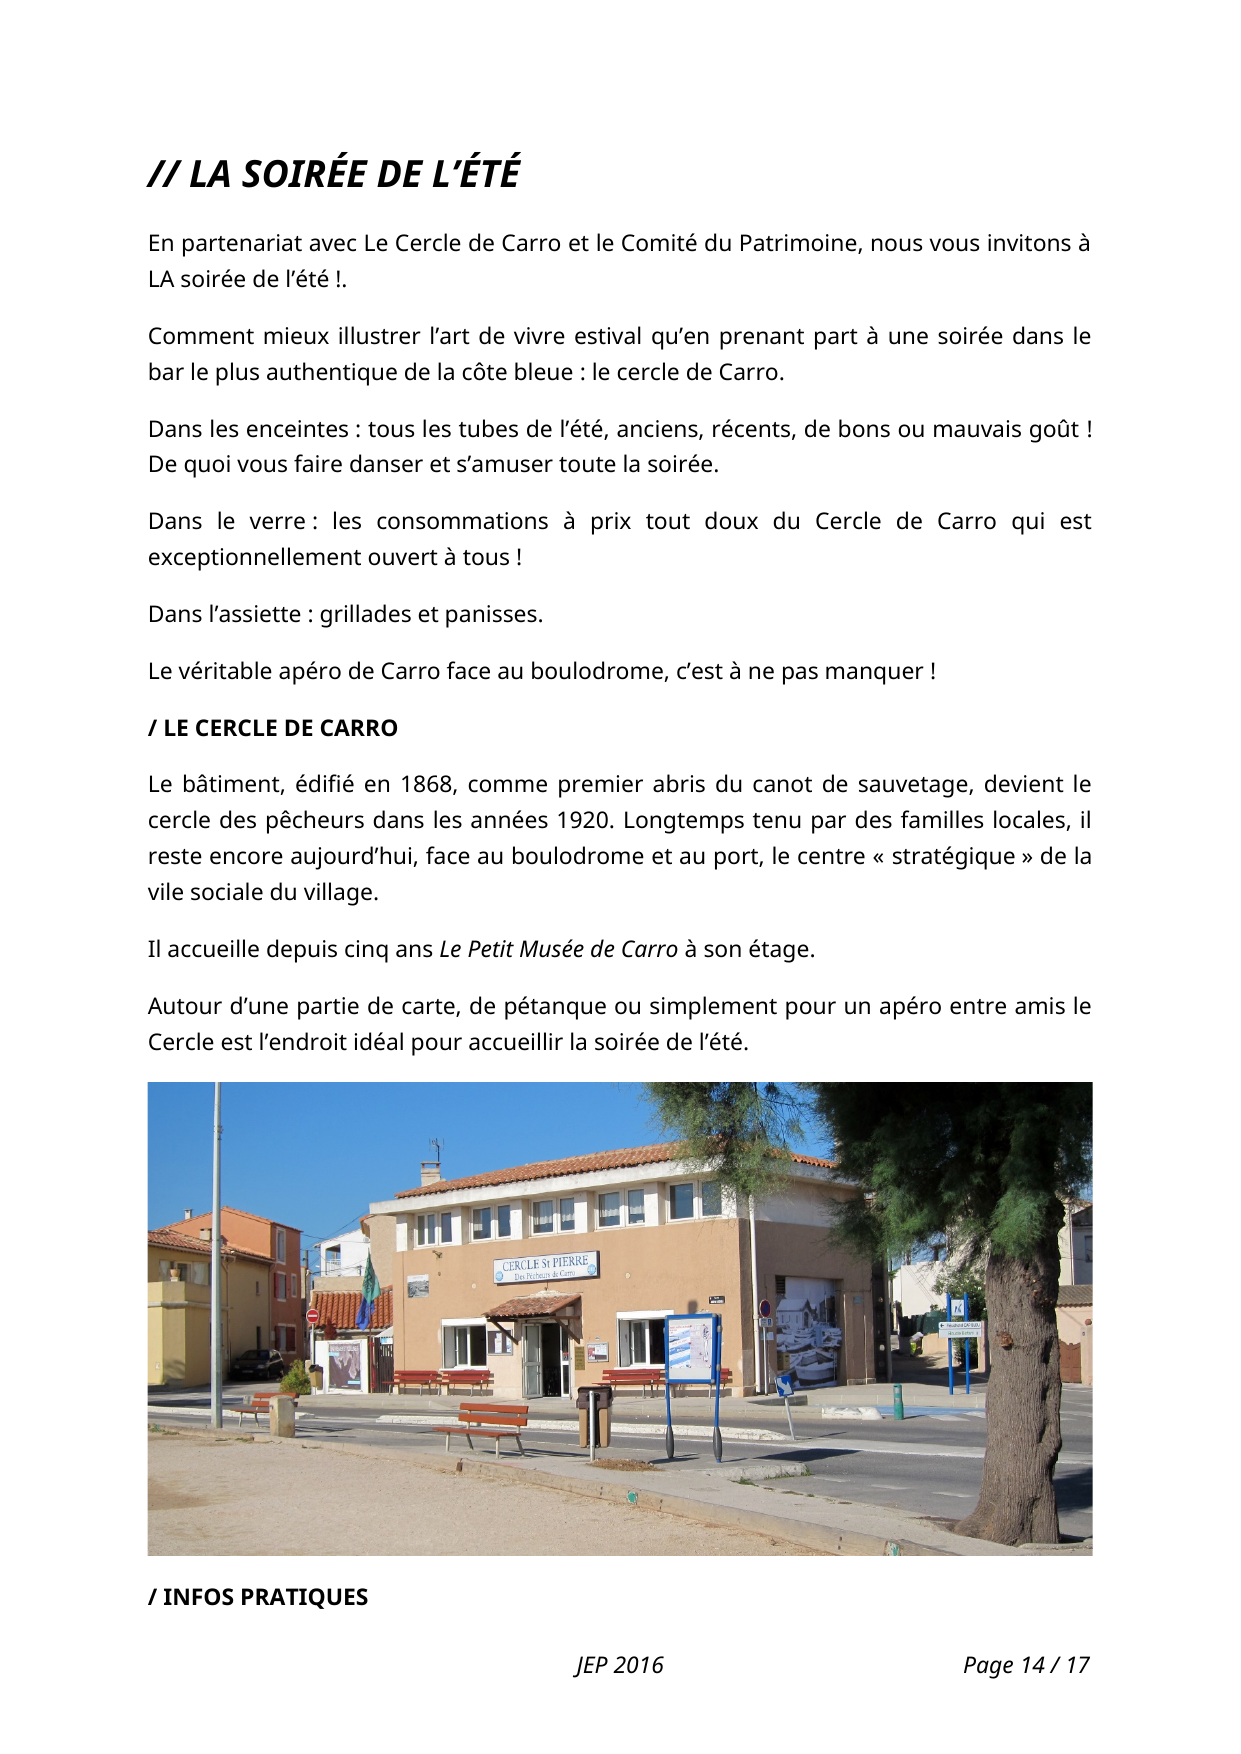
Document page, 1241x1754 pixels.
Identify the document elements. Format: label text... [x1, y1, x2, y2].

subtitle // LA SOIRÉE DE L’ÉTÉ [148, 148, 1093, 199]
subtitle / LE CERCLE DE CARRO [148, 711, 1093, 743]
text Autour d’une partie de carte, de pétanque ou simplement pour un apéro entre amis le Cercle est l’endroit idéal pour accueillir la soirée de l’été. [148, 989, 1093, 1057]
text Comment mieux illustrer l’art de vivre estival qu’en prenant part à une soirée dans le bar le plus authentique de la côte bleue : le cercle de Carro. [148, 320, 1093, 387]
text Dans l’assiette : grillades et panisses. [148, 598, 1093, 629]
text En partenariat avec Le Cercle de Carro et le Comité du Patrimoine, nous vous invitons à LA soirée de l’été !. [148, 227, 1093, 294]
text Il accueille depuis cinq ans Le Petit Musée de Carro à son étage. [148, 933, 1093, 964]
text Le bâtiment, édifié en 1868, comme premier abris du canot de sauvetage, devient le cercle des pêcheurs dans les années 1920. Longtemps tenu par des familles locales, il reste encore aujourd’hui, face au boulodrome et au port, le centre « stratégique » de la vile sociale du village. [148, 768, 1093, 907]
picture [147, 1082, 1093, 1556]
text Dans les enceintes : tous les tubes de l’été, anciens, récents, de bons ou mauvais goût ! De quoi vous faire danser et s’amuser toute la soirée. [148, 412, 1093, 480]
text Le véritable apéro de Carro face au boulodrome, c’est à ne pas manquer ! [148, 655, 1093, 686]
text Dans le verre : les consommations à prix tout doux du Cercle de Carro qui est exceptionnellement ouvert à tous ! [148, 505, 1093, 572]
subtitle / INFOS PRATIQUES [148, 1581, 1093, 1612]
